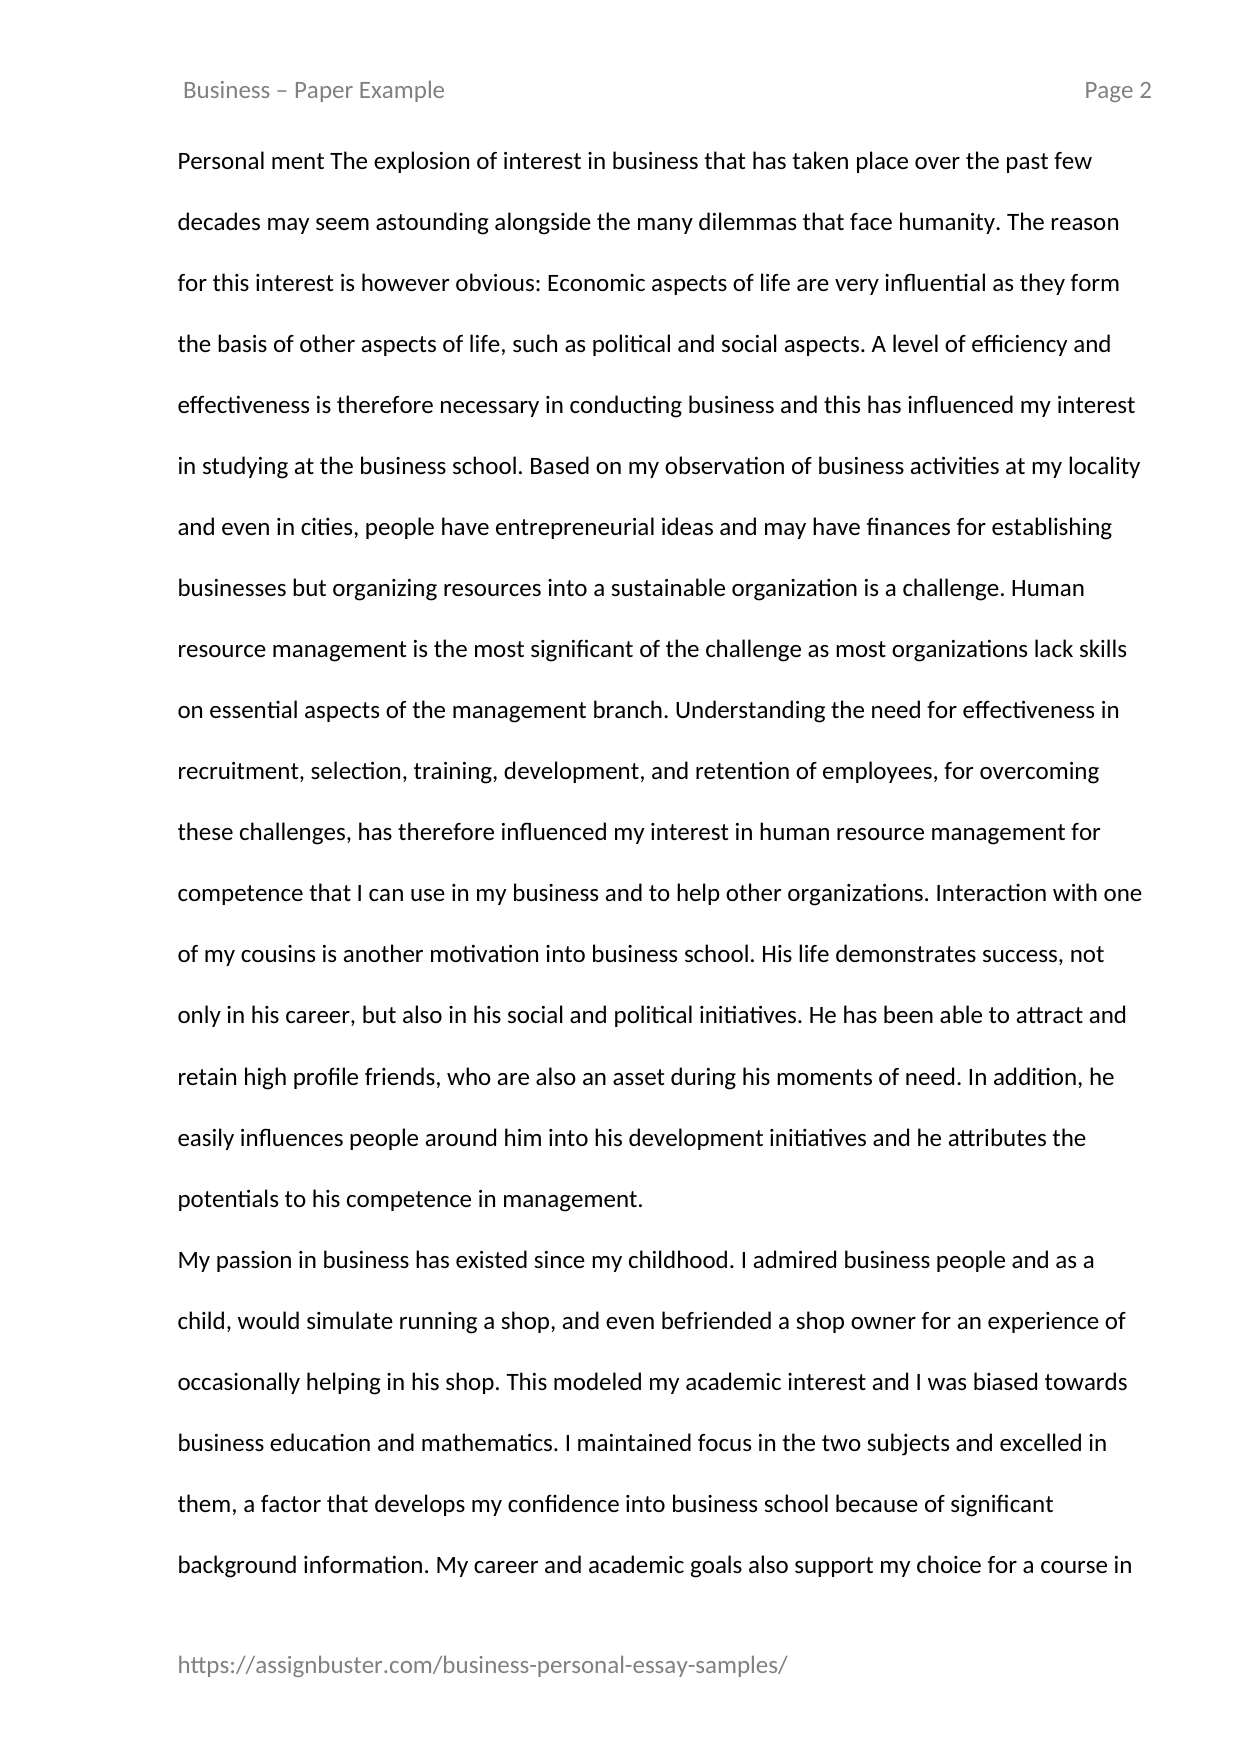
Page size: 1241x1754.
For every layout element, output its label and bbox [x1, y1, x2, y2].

text [177, 145, 1152, 1579]
